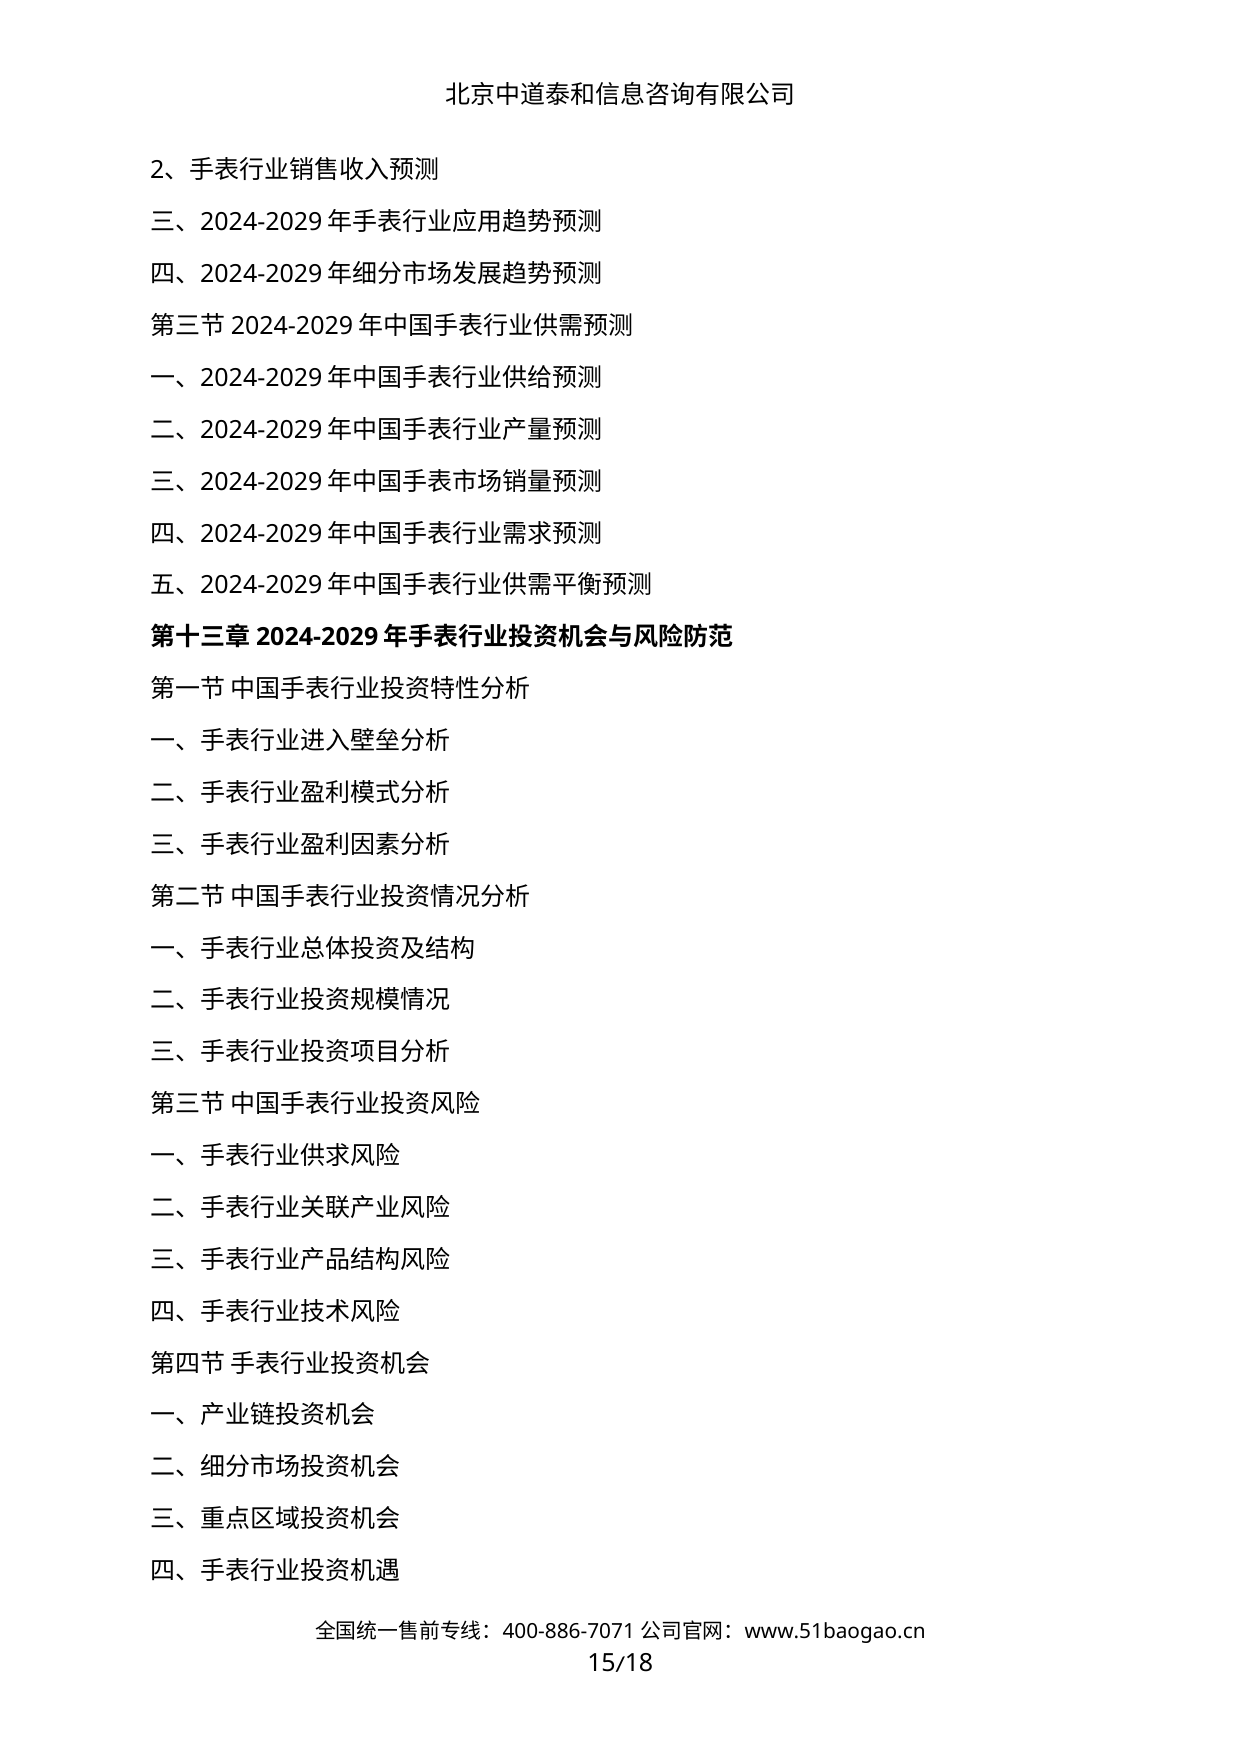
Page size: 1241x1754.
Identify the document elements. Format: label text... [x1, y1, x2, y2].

text 一、产业链投资机会 [150, 1395, 1090, 1431]
text 四、手表行业技术风险 [150, 1291, 1090, 1327]
text 一、手表行业供求风险 [150, 1136, 1090, 1172]
text 第十三章 2024-2029年手表行业投资机会与风险防范 [150, 617, 1090, 653]
text 三、2024-2029年手表行业应用趋势预测 [150, 202, 1090, 238]
text 二、手表行业盈利模式分析 [150, 772, 1090, 809]
text 三、手表行业盈利因素分析 [150, 824, 1090, 861]
text 二、手表行业投资规模情况 [150, 980, 1090, 1016]
text 2、手表行业销售收入预测 [150, 150, 1090, 186]
text 第一节 中国手表行业投资特性分析 [150, 669, 1090, 705]
text 三、手表行业投资项目分析 [150, 1032, 1090, 1068]
text 三、2024-2029年中国手表市场销量预测 [150, 461, 1090, 497]
text 四、2024-2029年细分市场发展趋势预测 [150, 254, 1090, 290]
text 四、2024-2029年中国手表行业需求预测 [150, 513, 1090, 549]
text 一、手表行业进入壁垒分析 [150, 721, 1090, 757]
text 第三节 中国手表行业投资风险 [150, 1084, 1090, 1120]
text 二、2024-2029年中国手表行业产量预测 [150, 409, 1090, 446]
text 四、手表行业投资机遇 [150, 1551, 1090, 1587]
text 第二节 中国手表行业投资情况分析 [150, 876, 1090, 912]
text 三、手表行业产品结构风险 [150, 1239, 1090, 1276]
text 五、2024-2029年中国手表行业供需平衡预测 [150, 565, 1090, 601]
text 三、重点区域投资机会 [150, 1499, 1090, 1535]
text 第四节 手表行业投资机会 [150, 1343, 1090, 1379]
text 二、手表行业关联产业风险 [150, 1187, 1090, 1224]
text 一、手表行业总体投资及结构 [150, 928, 1090, 964]
text 第三节 2024-2029年中国手表行业供需预测 [150, 306, 1090, 342]
text 一、2024-2029年中国手表行业供给预测 [150, 357, 1090, 394]
text 二、细分市场投资机会 [150, 1447, 1090, 1483]
